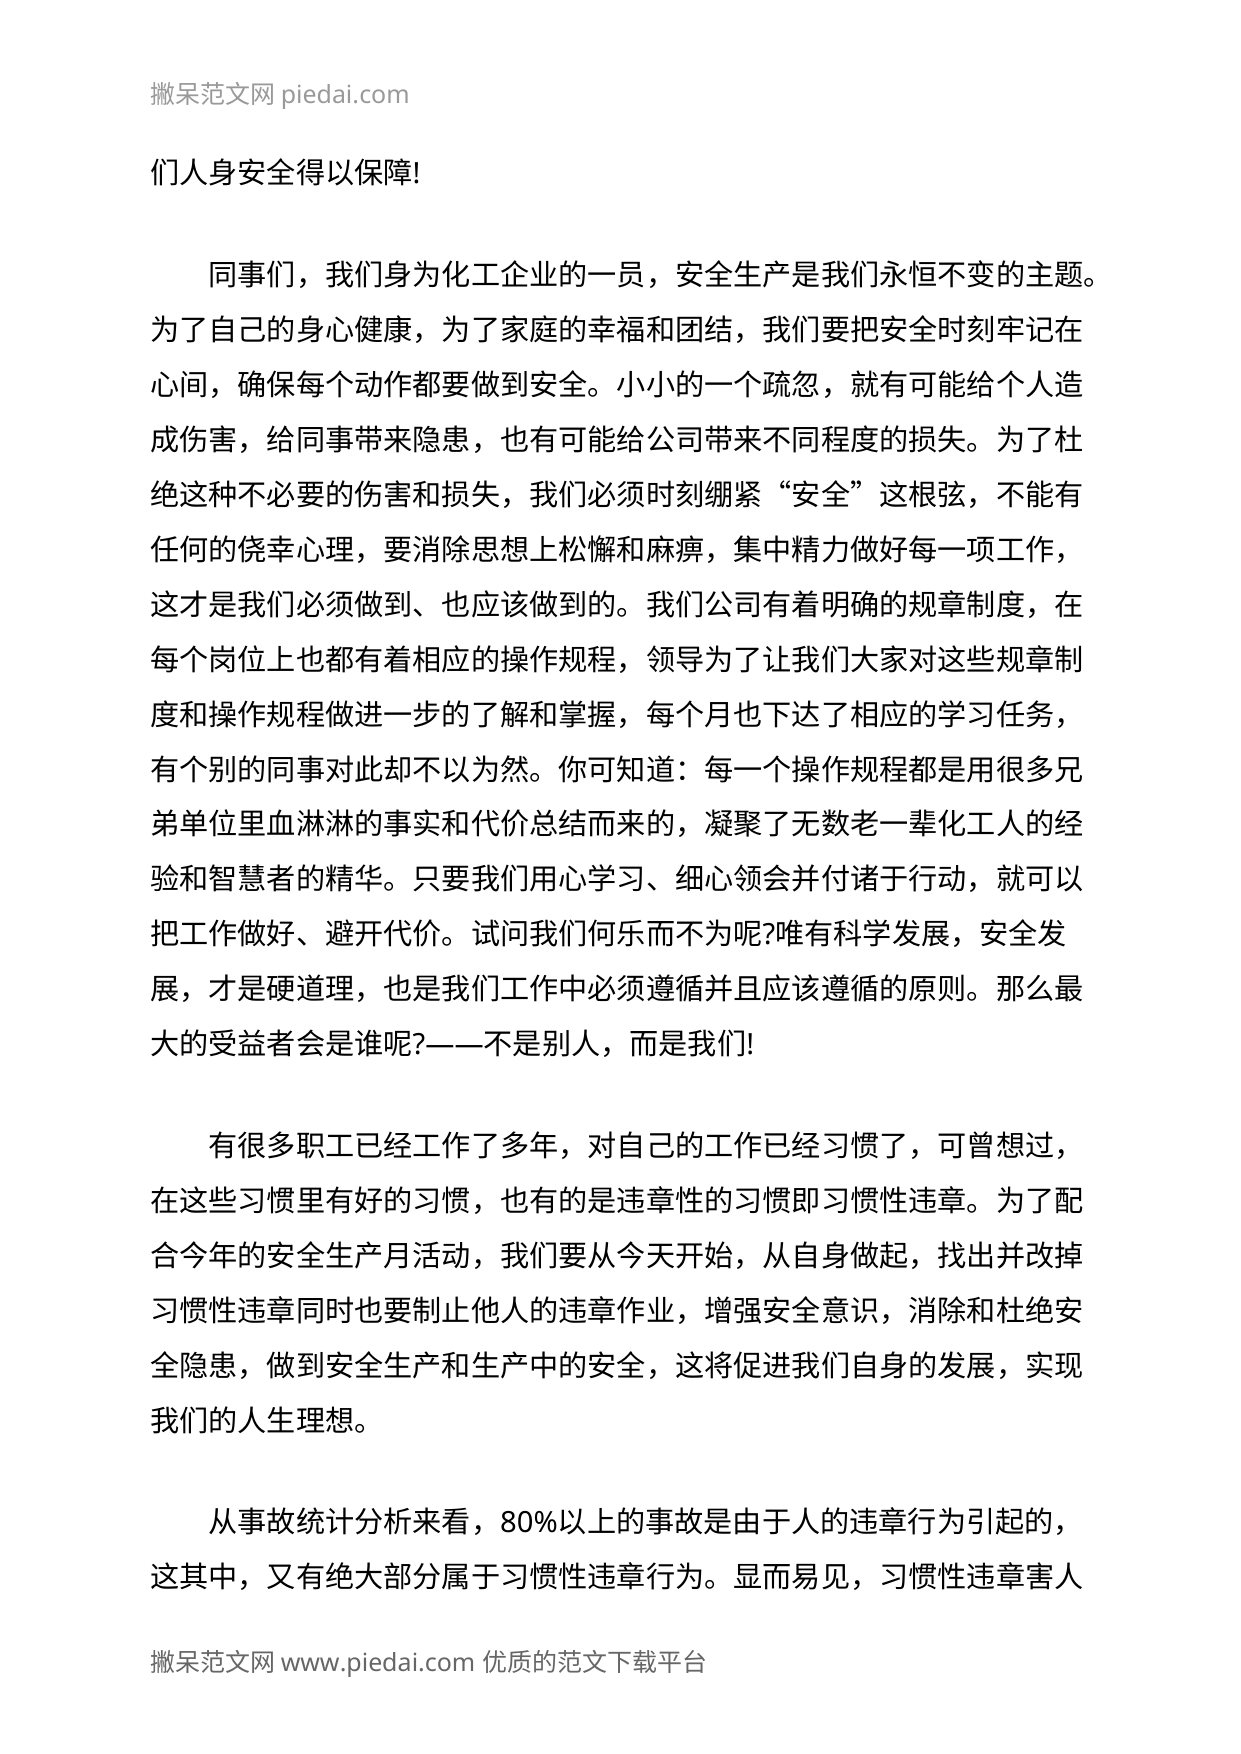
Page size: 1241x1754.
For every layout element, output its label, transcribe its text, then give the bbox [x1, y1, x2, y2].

text 有很多职工已经工作了多年，对自己的工作已经习惯了，可曾想过，在这些习惯里有好的习惯，也有的是违章性的习惯即习惯性违章。为了配合今年的安全生产月活动，我们要从今天开始，从自身做起，找出并改掉习惯性违章同时也要制止他人的违章作业，增强安全意识，消除和杜绝安全隐患，做到安全生产和生产中的安全，这将促进我们自身的发展，实现我们的人生理想。 [150, 1123, 1090, 1439]
text 同事们，我们身为化工企业的一员，安全生产是我们永恒不变的主题。为了自己的身心健康，为了家庭的幸福和团结，我们要把安全时刻牢记在心间，确保每个动作都要做到安全。小小的一个疏忽，就有可能给个人造成伤害，给同事带来隐患，也有可能给公司带来不同程度的损失。为了杜绝这种不必要的伤害和损失，我们必须时刻绷紧“安全”这根弦，不能有任何的侥幸心理，要消除思想上松懈和麻痹，集中精力做好每一项工作，这才是我们必须做到、也应该做到的。我们公司有着明确的规章制度，在每个岗位上也都有着相应的操作规程，领导为了让我们大家对这些规章制度和操作规程做进一步的了解和掌握，每个月也下达了相应的学习任务，有个别的同事对此却不以为然。你可知道：每一个操作规程都是用很多兄弟单位里血淋淋的事实和代价总结而来的，凝聚了无数老一辈化工人的经验和智慧者的精华。只要我们用心学习、细心领会并付诸于行动，就可以把工作做好、避开代价。试问我们何乐而不为呢?唯有科学发展，安全发展，才是硬道理，也是我们工作中必须遵循并且应该遵循的原则。那么最大的受益者会是谁呢?——不是别人，而是我们! [150, 252, 1090, 1063]
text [150, 150, 1090, 192]
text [150, 1499, 1090, 1596]
